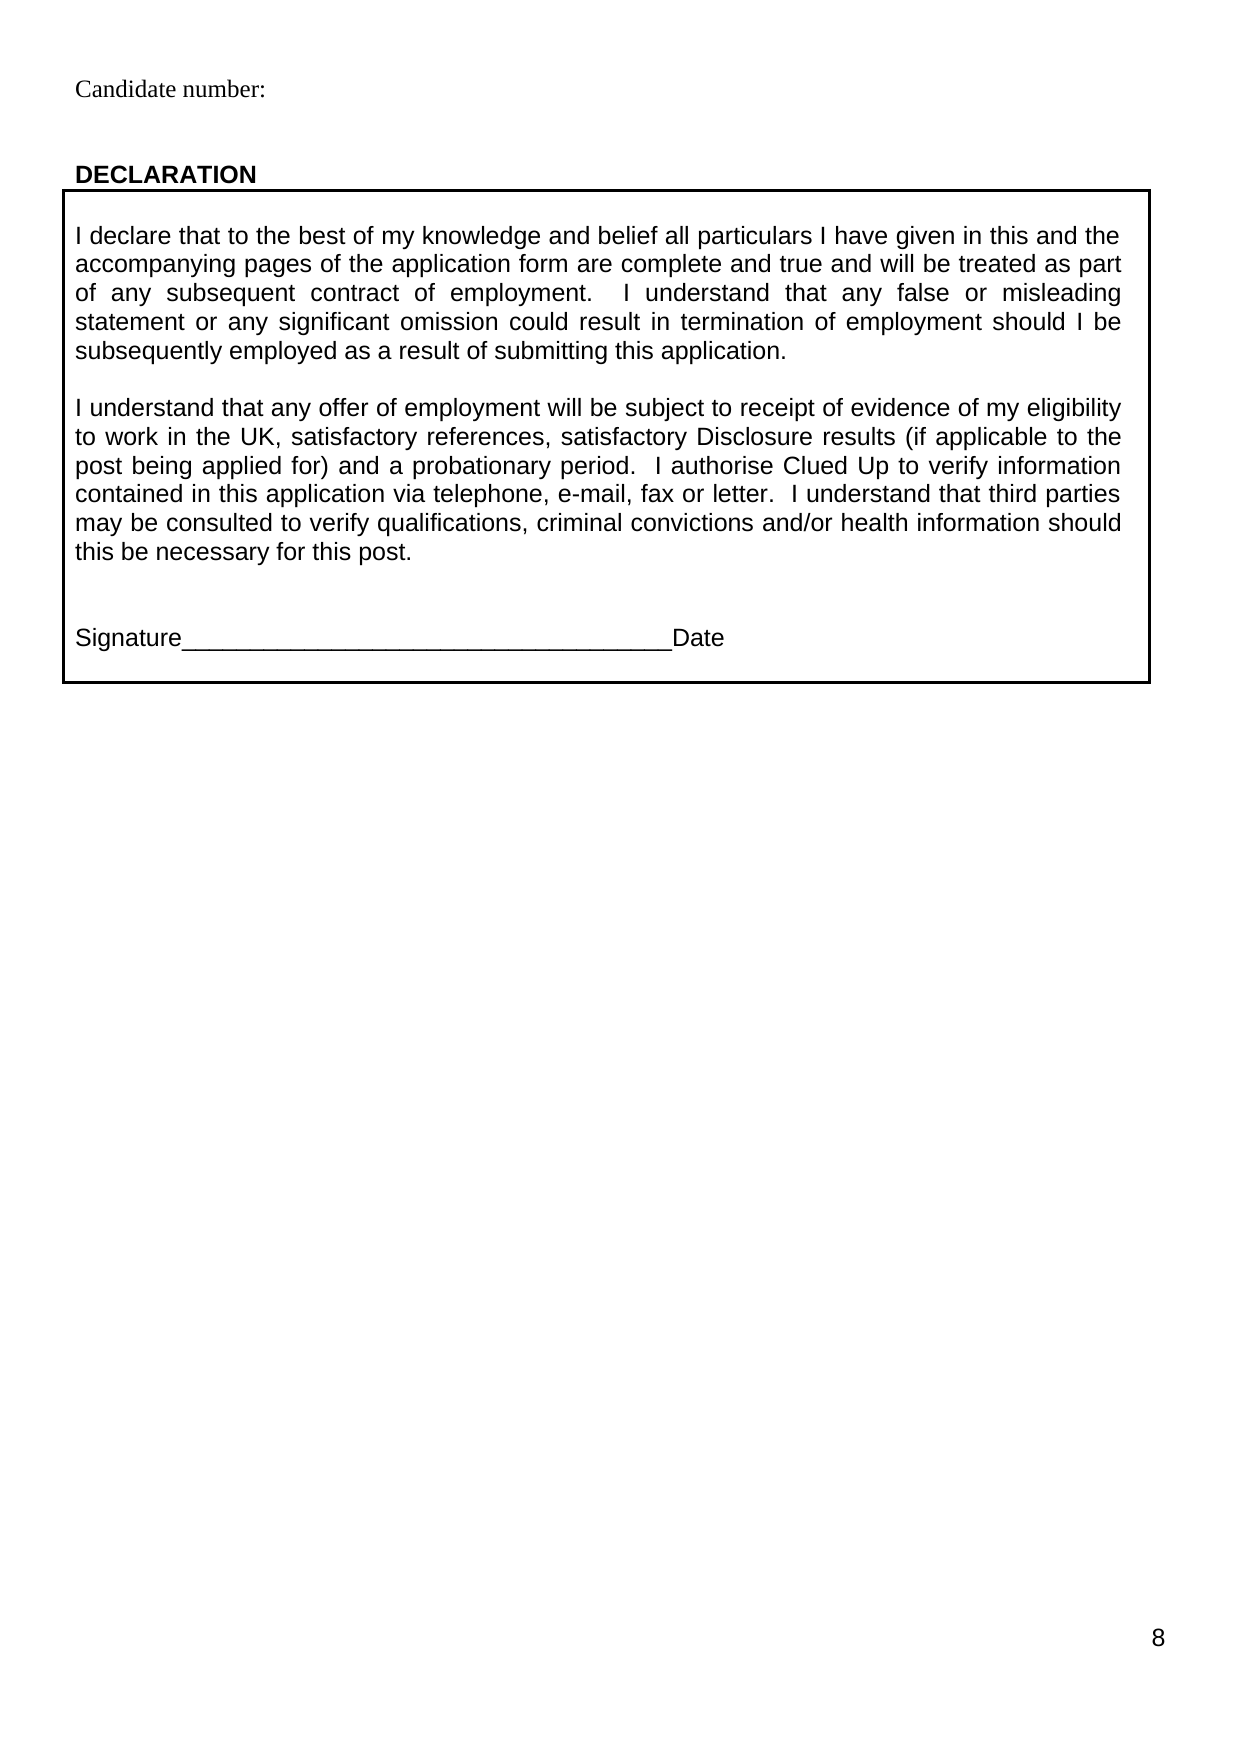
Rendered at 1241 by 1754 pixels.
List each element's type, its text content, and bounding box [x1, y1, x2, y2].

text DECLARATION [75, 160, 1165, 189]
table_header I declare that to the best of my knowledge and belief all particulars I have given in this and the accompanying pages of the application form are complete and true and will be treated as part of any subsequent contract of employment. I understand that any false or misleading statement or any significant omission could result in termination of employment should I be subsequently employed as a result of submitting this application. I understand that any offer of employment will be subject to receipt of evidence of my eligibility to work in the UK, satisfactory references, satisfactory Disclosure results (if applicable to the post being applied for) and a probationary period. I authorise Clued Up to verify information contained in this application via telephone, e-mail, fax or letter. I understand that third parties may be consulted to verify qualifications, criminal convictions and/or health information should this be necessary for this post. Signature Date [65, 192, 1148, 681]
